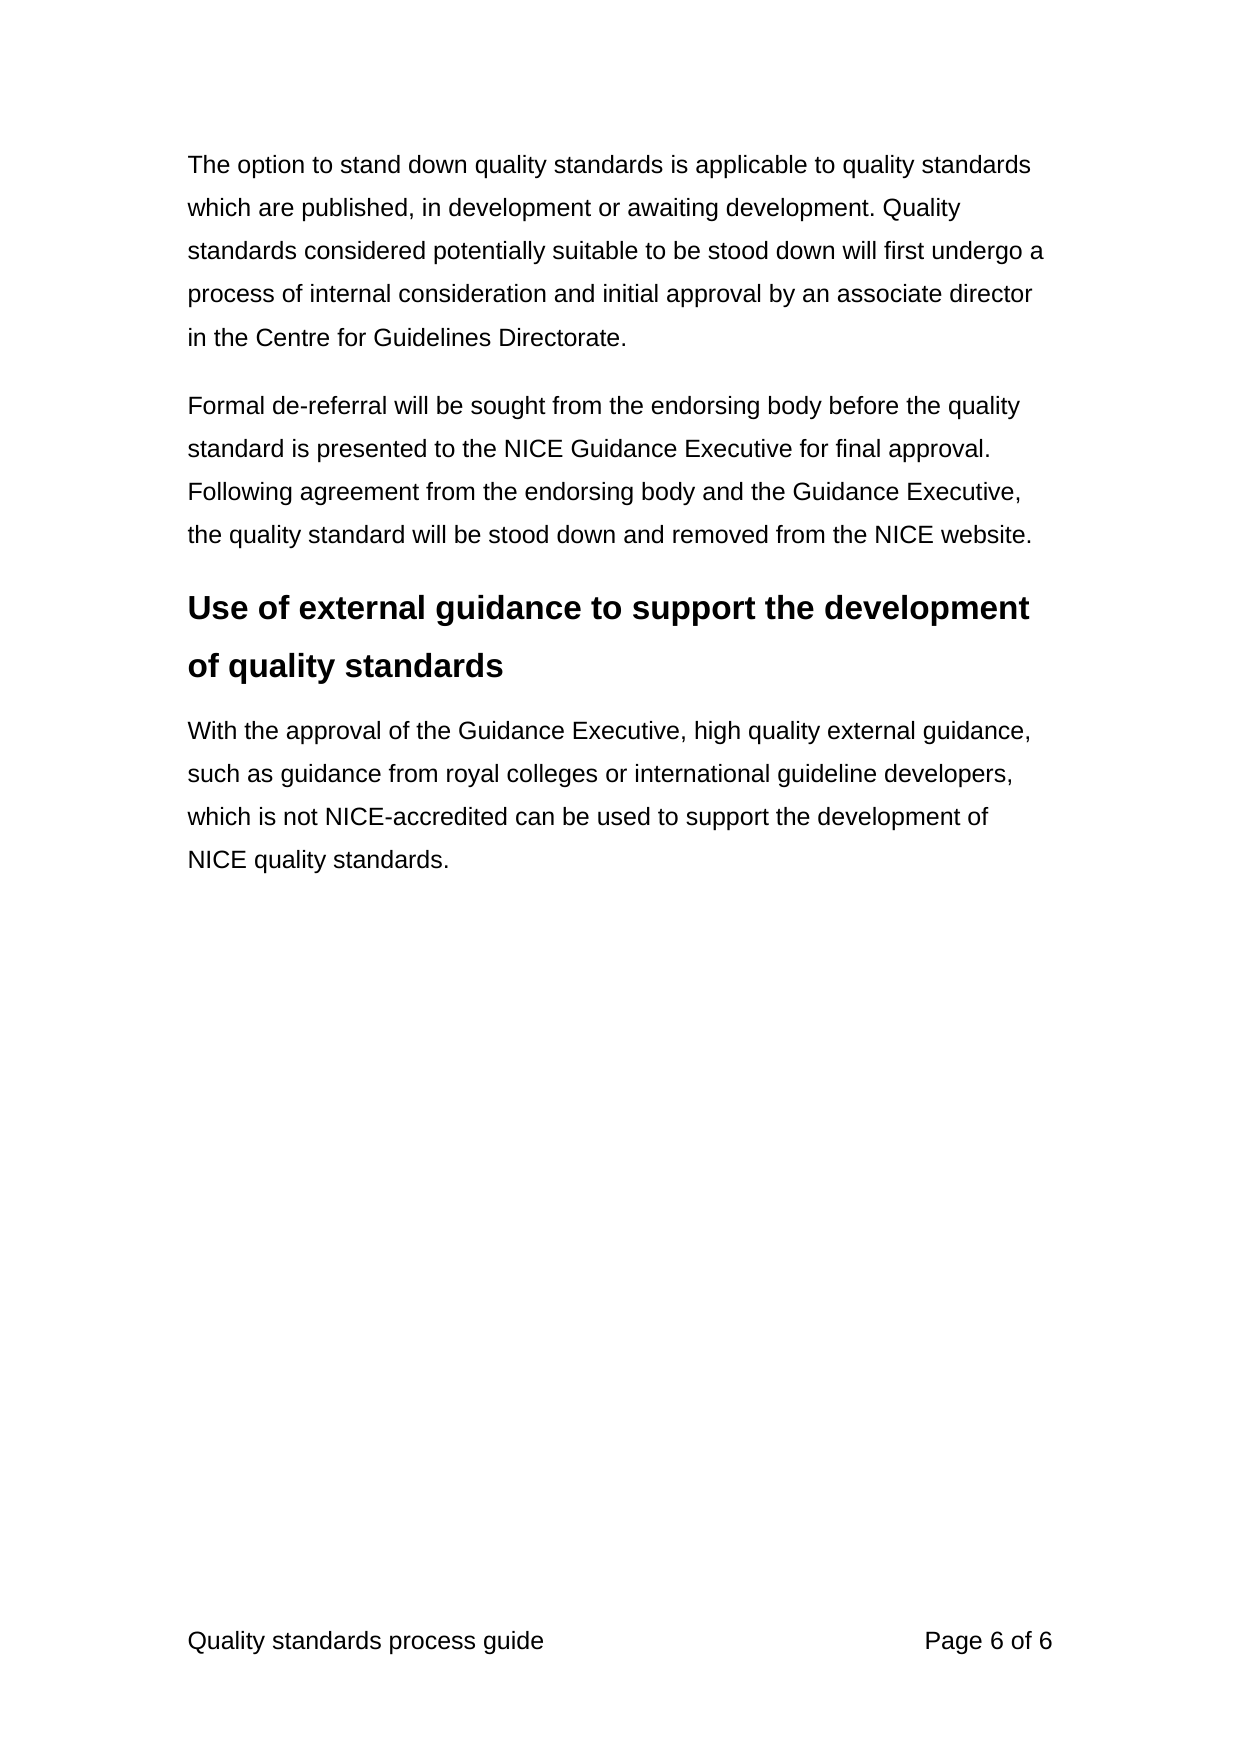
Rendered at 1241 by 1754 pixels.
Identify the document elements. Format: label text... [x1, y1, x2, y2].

text With the approval of the Guidance Executive, high quality external guidance, such as guidance from royal colleges or international guideline developers, which is not NICE-accredited can be used to support the development of NICE quality standards. [187, 716, 1053, 874]
text The option to stand down quality standards is applicable to quality standards which are published, in development or awaiting development. Quality standards considered potentially suitable to be stood down will first undergo a process of internal consideration and initial approval by an associate director in the Centre for Guidelines Directorate. [187, 150, 1053, 351]
text Formal de-referral will be sought from the endorsing body before the quality standard is presented to the NICE Guidance Executive for final approval. Following agreement from the endorsing body and the Guidance Executive, the quality standard will be stood down and removed from the NICE website. [187, 391, 1053, 549]
subtitle Use of external guidance to support the development of quality standards [187, 588, 1053, 684]
